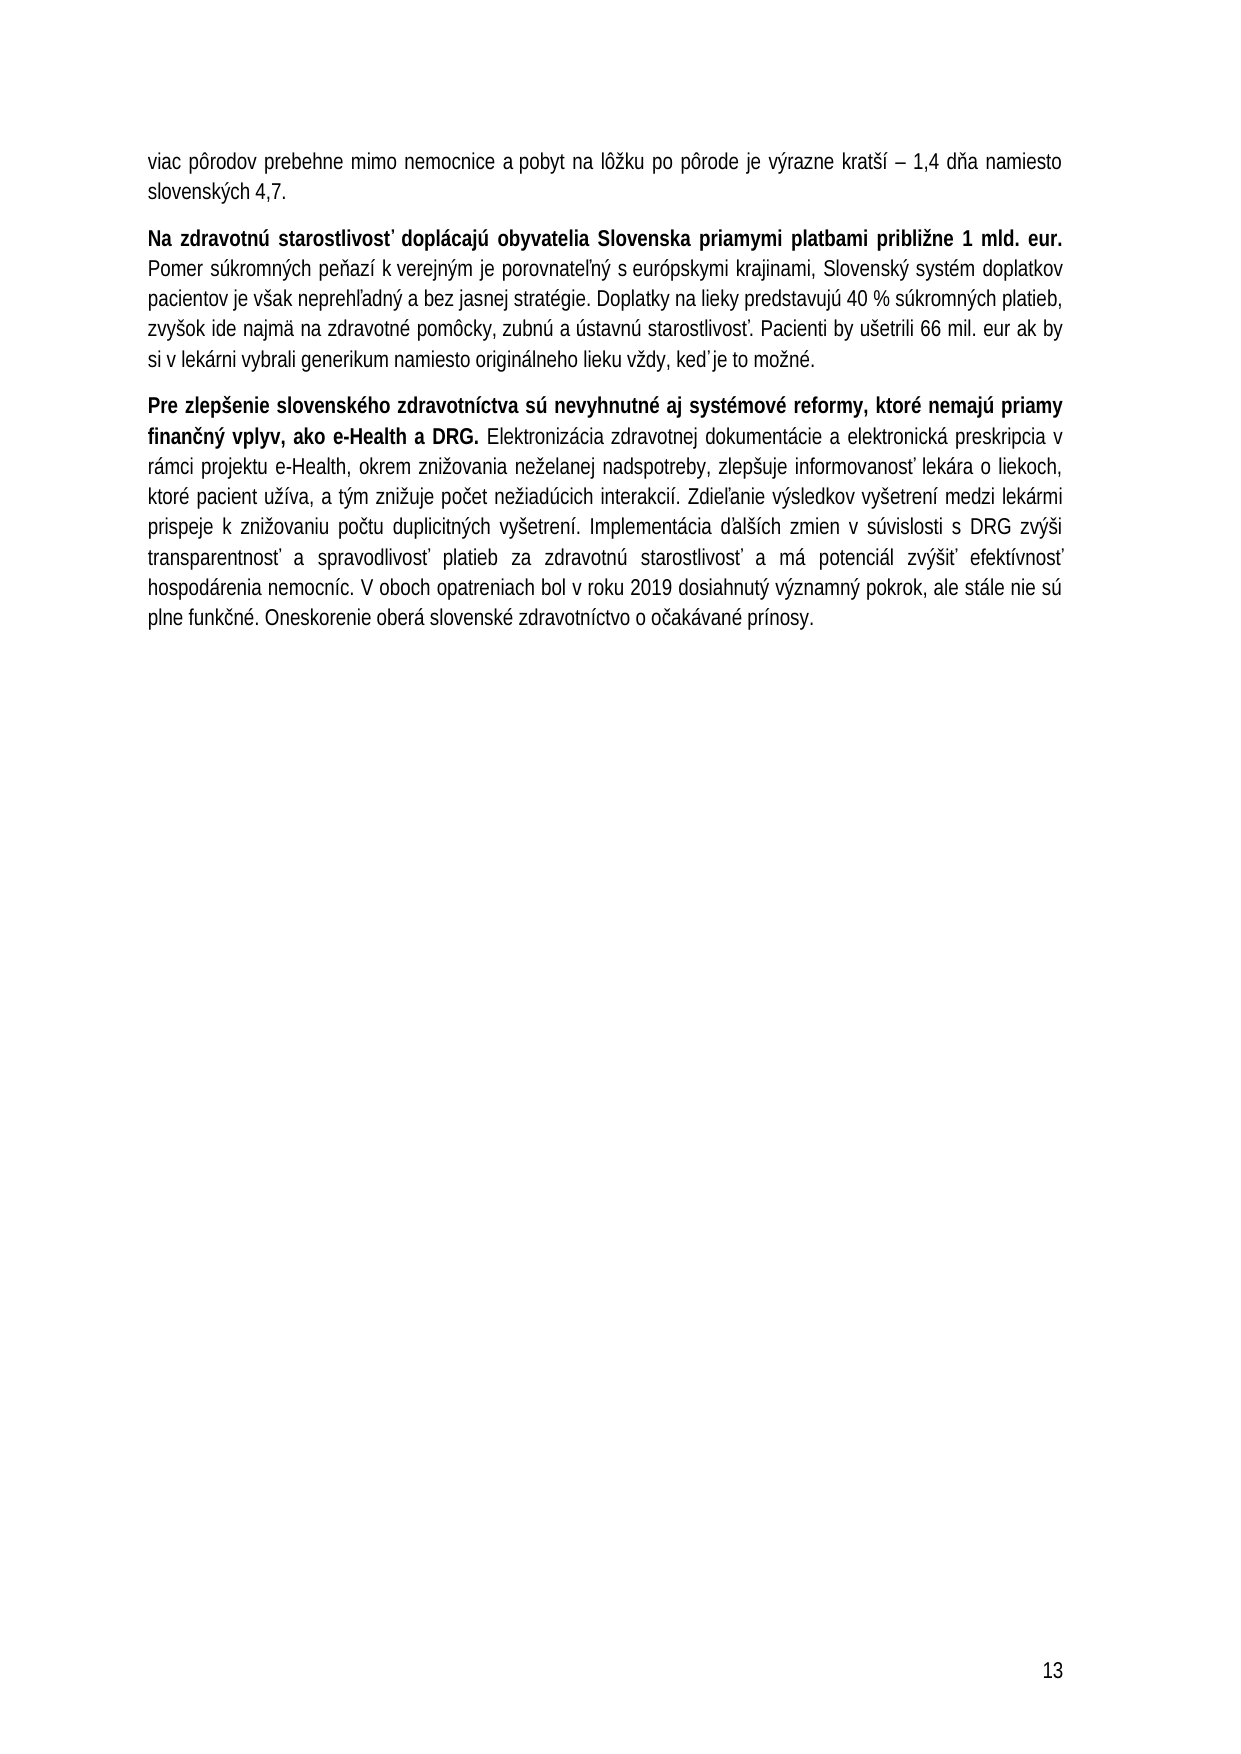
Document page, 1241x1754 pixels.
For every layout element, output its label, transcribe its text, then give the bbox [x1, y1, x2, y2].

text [148, 148, 1063, 204]
text Na zdravotnú starostlivosť doplácajú obyvatelia Slovenska priamymi platbami približne 1 mld. eur. Pomer súkromných peňazí k verejným je porovnateľný s európskymi krajinami, Slovenský systém doplatkov pacientov je však neprehľadný a bez jasnej stratégie. Doplatky na lieky predstavujú 40 % súkromných platieb, zvyšok ide najmä na zdravotné pomôcky, zubnú a ústavnú starostlivosť. Pacienti by ušetrili 66 mil. eur ak by si v lekárni vybrali generikum namiesto originálneho lieku vždy, keď je to možné. [148, 225, 1063, 372]
text Pre zlepšenie slovenského zdravotníctva sú nevyhnutné aj systémové reformy, ktoré nemajú priamy finančný vplyv, ako e-Health a DRG. Elektronizácia zdravotnej dokumentácie a elektronická preskripcia v rámci projektu e-Health, okrem znižovania neželanej nadspotreby, zlepšuje informovanosť lekára o liekoch, ktoré pacient užíva, a tým znižuje počet nežiadúcich interakcií. Zdieľanie výsledkov vyšetrení medzi lekármi prispeje k znižovaniu počtu duplicitných vyšetrení. Implementácia ďalších zmien v súvislosti s DRG zvýši transparentnosť a spravodlivosť platieb za zdravotnú starostlivosť a má potenciál zvýšiť efektívnosť hospodárenia nemocníc. V oboch opatreniach bol v roku 2019 dosiahnutý významný pokrok, ale stále nie sú plne funkčné. Oneskorenie oberá slovenské zdravotníctvo o očakávané prínosy. [148, 392, 1063, 630]
